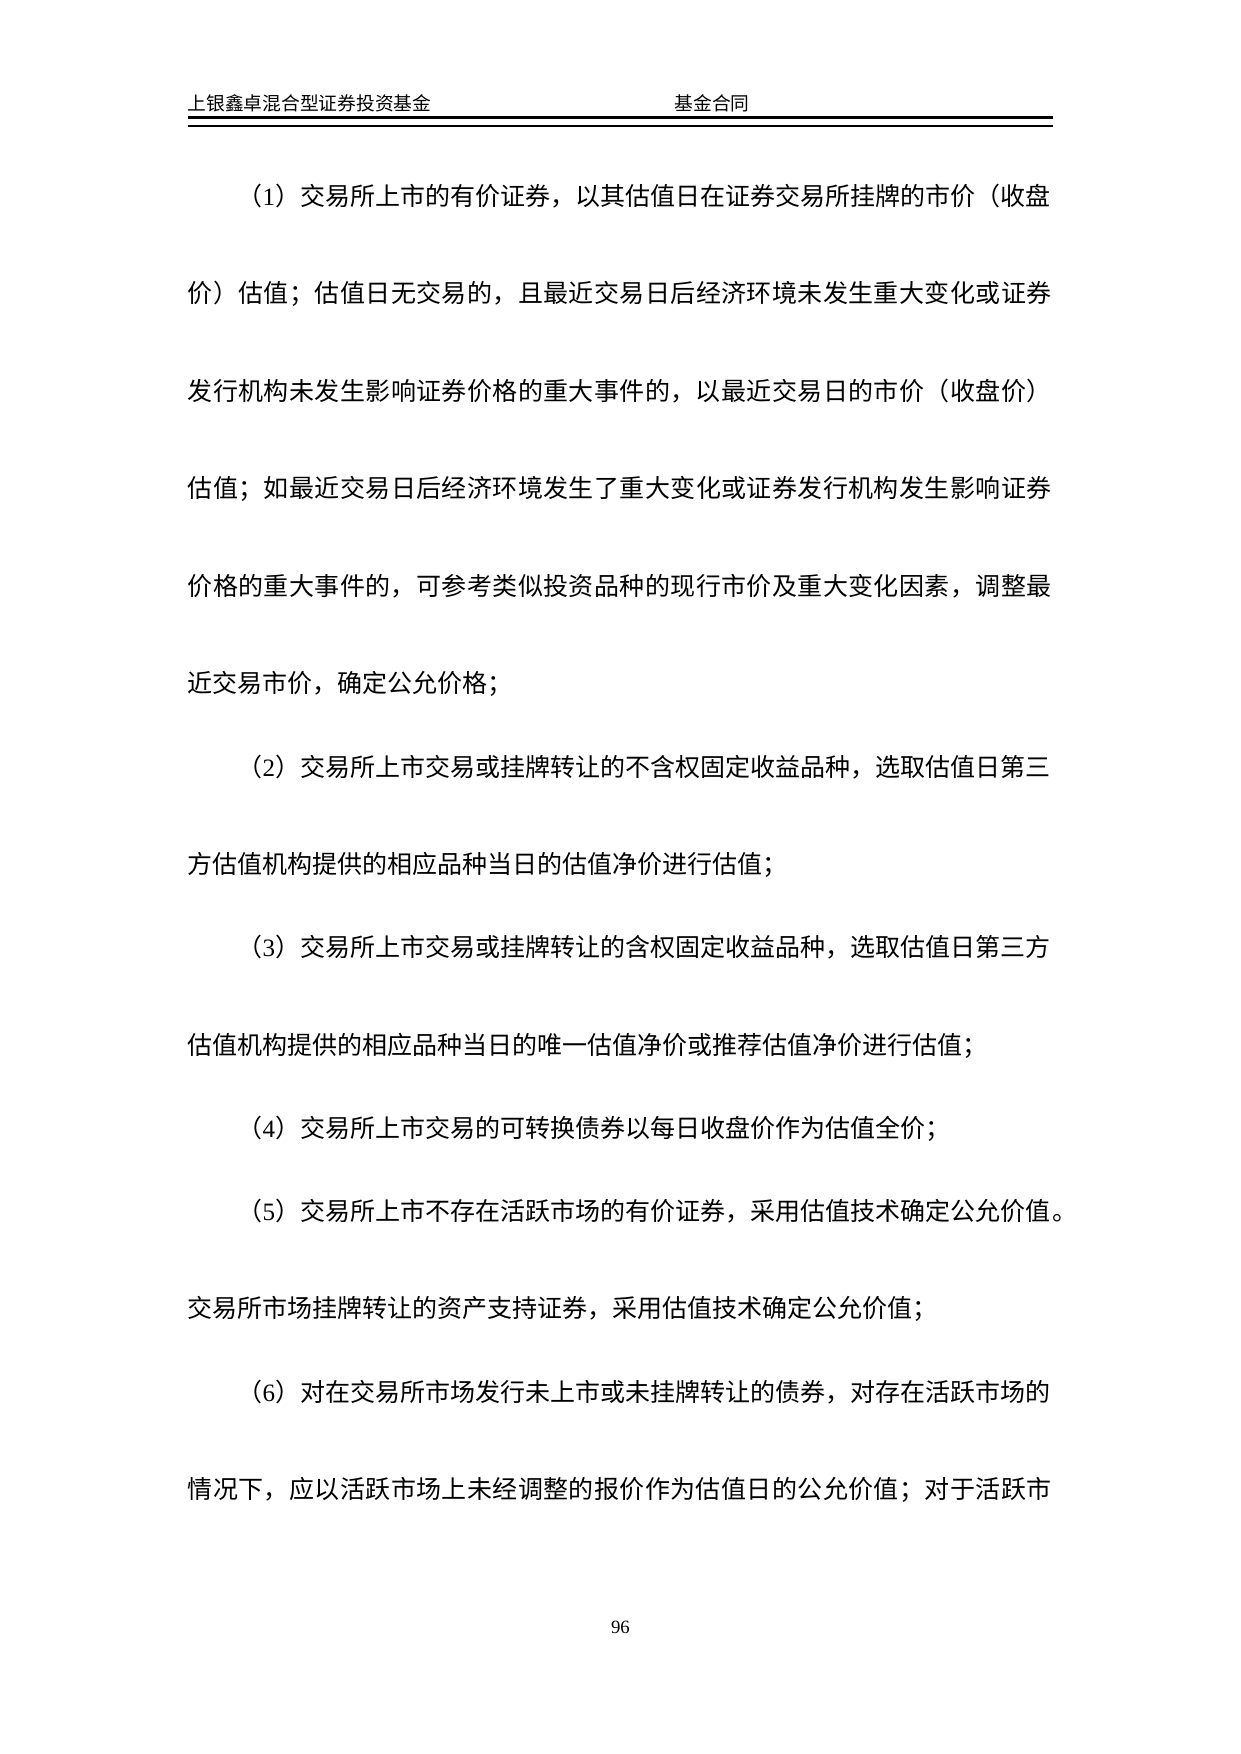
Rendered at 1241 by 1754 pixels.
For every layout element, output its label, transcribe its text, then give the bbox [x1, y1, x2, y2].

text （2）交易所上市交易或挂牌转让的不含权固定收益品种，选取估值日第三方估值机构提供的相应品种当日的估值净价进行估值； [187, 733, 1053, 895]
text （1）交易所上市的有价证券，以其估值日在证券交易所挂牌的市价（收盘价）估值；估值日无交易的，且最近交易日后经济环境未发生重大变化或证券发行机构未发生影响证券价格的重大事件的，以最近交易日的市价（收盘价）估值；如最近交易日后经济环境发生了重大变化或证券发行机构发生影响证券价格的重大事件的，可参考类似投资品种的现行市价及重大变化因素，调整最近交易市价，确定公允价格； [187, 162, 1053, 714]
text （5）交易所上市不存在活跃市场的有价证券，采用估值技术确定公允价值。交易所市场挂牌转让的资产支持证券，采用估值技术确定公允价值； [187, 1177, 1053, 1339]
text （4）交易所上市交易的可转换债券以每日收盘价作为估值全价； [187, 1094, 1053, 1159]
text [187, 1358, 1053, 1520]
text （3）交易所上市交易或挂牌转让的含权固定收益品种，选取估值日第三方估值机构提供的相应品种当日的唯一估值净价或推荐估值净价进行估值； [187, 913, 1053, 1076]
